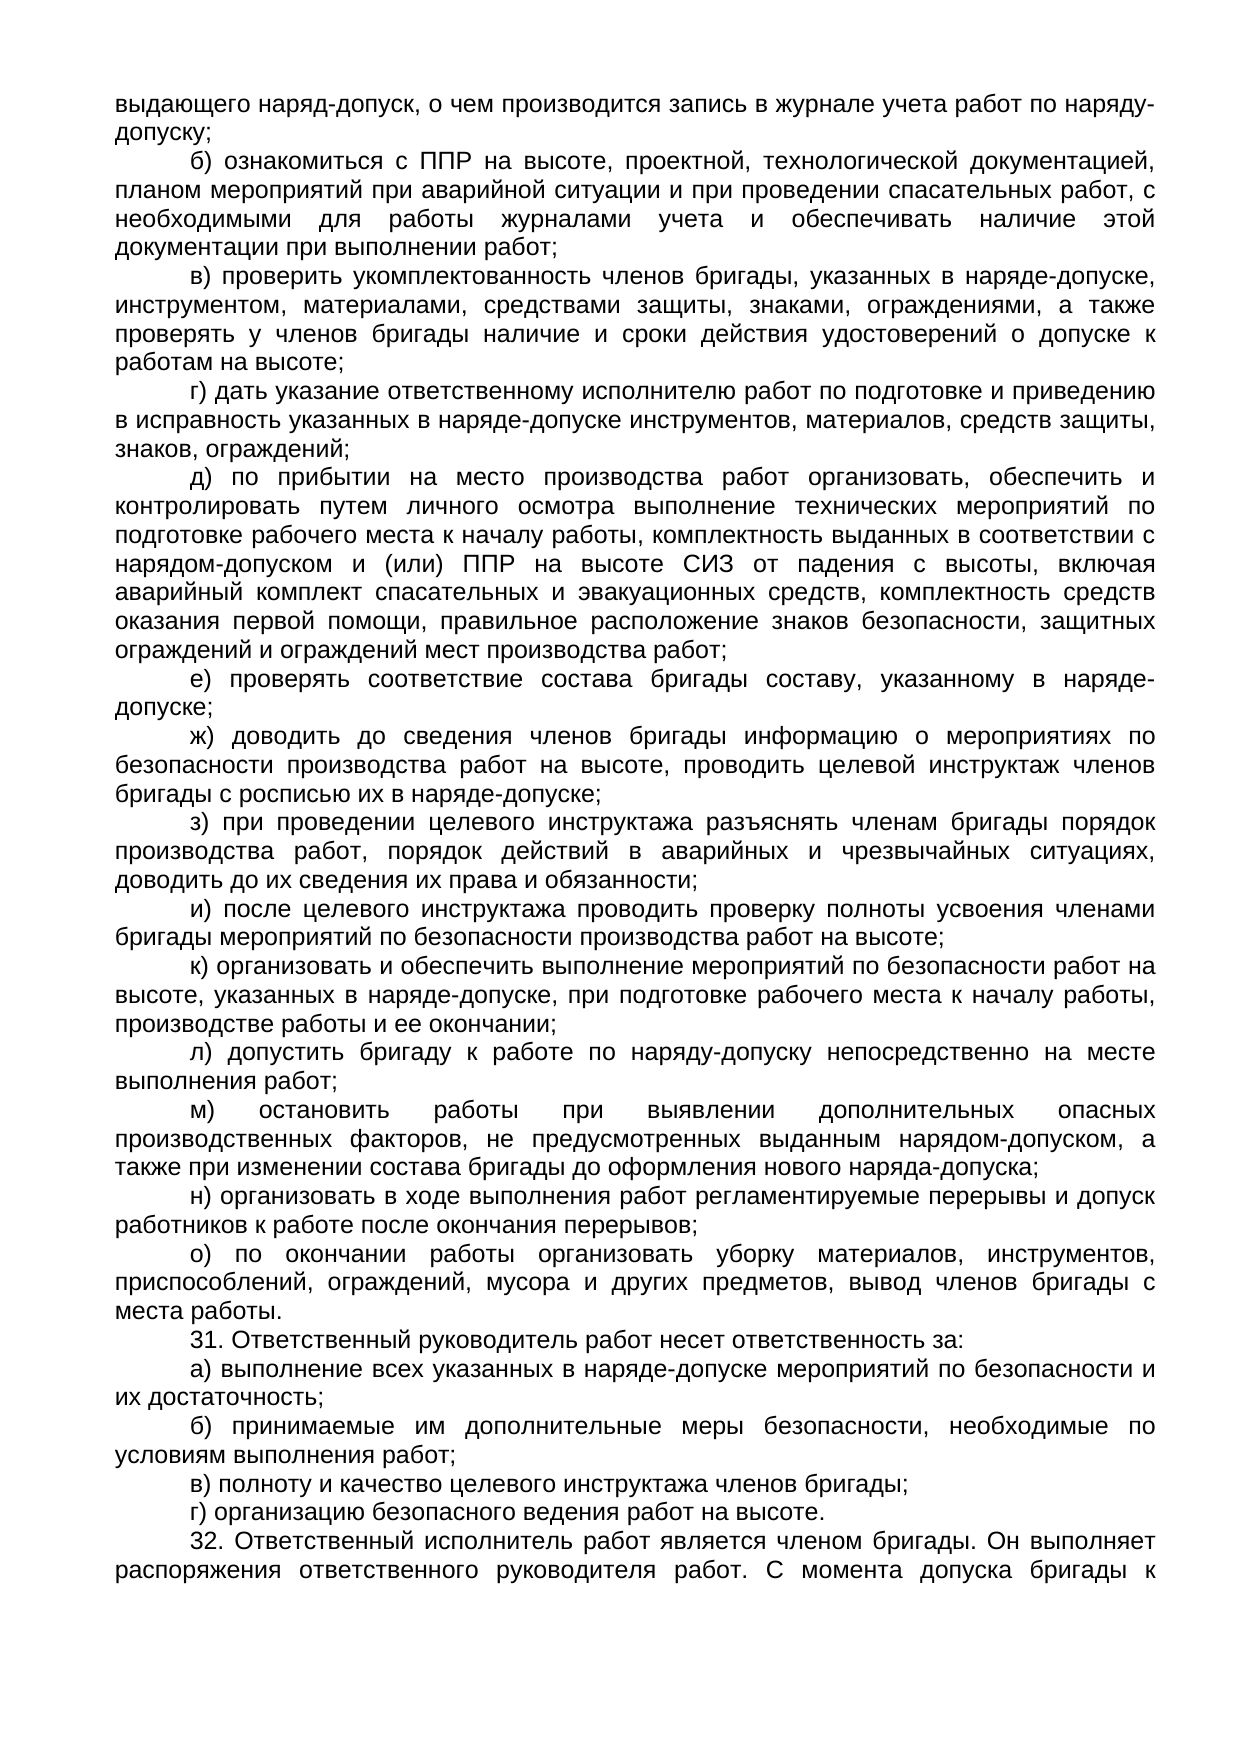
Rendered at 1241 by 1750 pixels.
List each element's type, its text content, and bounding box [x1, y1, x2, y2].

text л) допустить бригаду к работе по наряду-допуску непосредственно на месте выполнения работ; [114, 1037, 1157, 1095]
text м) остановить работы при выявлении дополнительных опасных производственных факторов, не предусмотренных выданным нарядом-допуском, а также при изменении состава бригады до оформления нового наряда-допуска; [114, 1095, 1157, 1181]
text к) организовать и обеспечить выполнение мероприятий по безопасности работ на высоте, указанных в наряде-допуске, при подготовке рабочего места к началу работы, производстве работы и ее окончании; [114, 951, 1157, 1037]
text з) при проведении целевого инструктажа разъяснять членам бригады порядок производства работ, порядок действий в аварийных и чрезвычайных ситуациях, доводить до их сведения их права и обязанности; [114, 807, 1157, 894]
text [114, 1526, 1157, 1584]
text д) по прибытии на место производства работ организовать, обеспечить и контролировать путем личного осмотра выполнение технических мероприятий по подготовке рабочего места к началу работы, комплектность выданных в соответствии с нарядом-допуском и (или) ППР на высоте СИЗ от падения с высоты, включая аварийный комплект спасательных и эвакуационных средств, комплектность средств оказания первой помощи, правильное расположение знаков безопасности, защитных ограждений и ограждений мест производства работ; [114, 462, 1157, 664]
text б) ознакомиться с ППР на высоте, проектной, технологической документацией, планом мероприятий при аварийной ситуации и при проведении спасательных работ, с необходимыми для работы журналами учета и обеспечивать наличие этой документации при выполнении работ; [114, 146, 1157, 261]
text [114, 89, 1157, 146]
text а) выполнение всех указанных в наряде-допуске мероприятий по безопасности и их достаточность; [114, 1354, 1157, 1411]
text б) принимаемые им дополнительные меры безопасности, необходимые по условиям выполнения работ; [114, 1411, 1157, 1469]
text о) по окончании работы организовать уборку материалов, инструментов, приспособлений, ограждений, мусора и других предметов, вывод членов бригады с места работы. [114, 1239, 1157, 1325]
text и) после целевого инструктажа проводить проверку полноты усвоения членами бригады мероприятий по безопасности производства работ на высоте; [114, 894, 1157, 951]
text н) организовать в ходе выполнения работ регламентируемые перерывы и допуск работников к работе после окончания перерывов; [114, 1181, 1157, 1239]
text г) организацию безопасного ведения работ на высоте. [114, 1497, 1157, 1526]
text г) дать указание ответственному исполнителю работ по подготовке и приведению в исправность указанных в наряде-допуске инструментов, материалов, средств защиты, знаков, ограждений; [114, 376, 1157, 462]
text 31. Ответственный руководитель работ несет ответственность за: [114, 1325, 1157, 1354]
text ж) доводить до сведения членов бригады информацию о мероприятиях по безопасности производства работ на высоте, проводить целевой инструктаж членов бригады с росписью их в наряде-допуске; [114, 721, 1157, 807]
text в) полноту и качество целевого инструктажа членов бригады; [114, 1469, 1157, 1497]
text е) проверять соответствие состава бригады составу, указанному в наряде-допуске; [114, 664, 1157, 721]
text в) проверить укомплектованность членов бригады, указанных в наряде-допуске, инструментом, материалами, средствами защиты, знаками, ограждениями, а также проверять у членов бригады наличие и сроки действия удостоверений о допуске к работам на высоте; [114, 261, 1157, 376]
